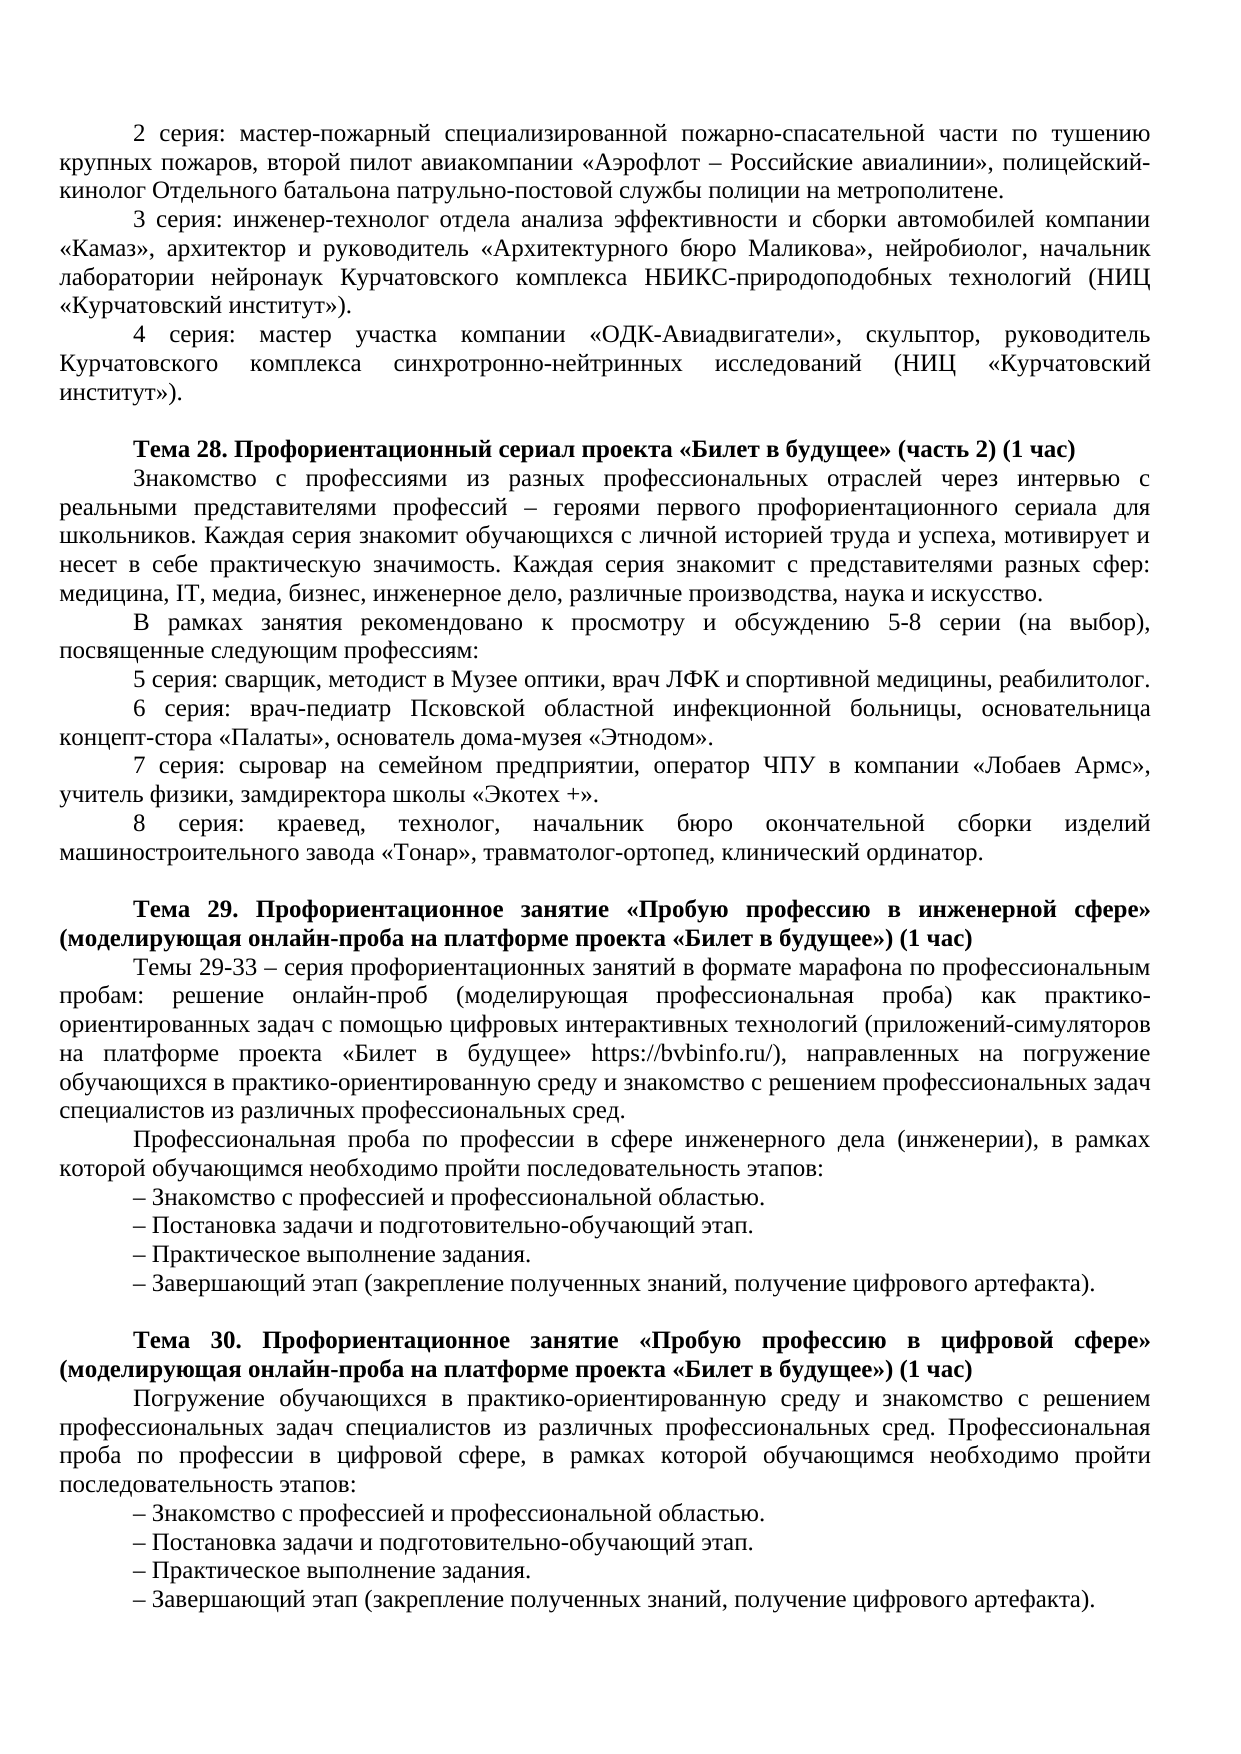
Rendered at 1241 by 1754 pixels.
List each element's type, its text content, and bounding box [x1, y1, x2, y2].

text Тема 30. Профориентационное занятие «Пробую профессию в цифровой сфере» (моделирующая онлайн-проба на платформе проекта «Билет в будущее») (1 час) [59, 1326, 1152, 1383]
text ‒ Постановка задачи и подготовительно-обучающий этап. [59, 1211, 1152, 1239]
text Тема 28. Профориентационный сериал проекта «Билет в будущее» (часть 2) (1 час) [59, 434, 1152, 463]
text 7 серия: сыровар на семейном предприятии, оператор ЧПУ в компании «Лобаев Армс», учитель физики, замдиректора школы «Экотех +». [59, 751, 1152, 808]
text 8 серия: краевед, технолог, начальник бюро окончательной сборки изделий машиностроительного завода «Тонар», травматолог-ортопед, клинический ординатор. [59, 808, 1152, 866]
text Тема 29. Профориентационное занятие «Пробую профессию в инженерной сфере» (моделирующая онлайн-проба на платформе проекта «Билет в будущее») (1 час) [59, 894, 1152, 952]
text 3 серия: инженер-технолог отдела анализа эффективности и сборки автомобилей компании «Камаз», архитектор и руководитель «Архитектурного бюро Маликова», нейробиолог, начальник лаборатории нейронаук Курчатовского комплекса НБИКС-природоподобных технологий (НИЦ «Курчатовский институт»). [59, 204, 1152, 319]
text ‒ Практическое выполнение задания. [59, 1239, 1152, 1268]
text Знакомство с профессиями из разных профессиональных отраслей через интервью с реальными представителями профессий – героями первого профориентационного сериала для школьников. Каждая серия знакомит обучающихся с личной историей труда и успеха, мотивирует и несет в себе практическую значимость. Каждая серия знакомит с представителями разных сфер: медицина, IT, медиа, бизнес, инженерное дело, различные производства, наука и искусство. [59, 463, 1152, 607]
text ‒ Постановка задачи и подготовительно-обучающий этап. [59, 1527, 1152, 1556]
text 5 серия: сварщик, методист в Музее оптики, врач ЛФК и спортивной медицины, реабилитолог. [59, 664, 1152, 693]
text ‒ Практическое выполнение задания. [59, 1556, 1152, 1584]
text 4 серия: мастер участка компании «ОДК-Авиадвигатели», скульптор, руководитель Курчатовского комплекса синхротронно-нейтринных исследований (НИЦ «Курчатовский институт»). [59, 319, 1152, 406]
text Профессиональная проба по профессии в сфере инженерного дела (инженерии), в рамках которой обучающимся необходимо пройти последовательность этапов: [59, 1124, 1152, 1182]
text 2 серия: мастер-пожарный специализированной пожарно-спасательной части по тушению крупных пожаров, второй пилот авиакомпании «Аэрофлот – Российские авиалинии», полицейский-кинолог Отдельного батальона патрульно-постовой службы полиции на метрополитене. [59, 118, 1152, 204]
text Погружение обучающихся в практико-ориентированную среду и знакомство с решением профессиональных задач специалистов из различных профессиональных сред. Профессиональная проба по профессии в цифровой сфере, в рамках которой обучающимся необходимо пройти последовательность этапов: [59, 1383, 1152, 1498]
text ‒ Завершающий этап (закрепление полученных знаний, получение цифрового артефакта). [59, 1268, 1152, 1297]
text 6 серия: врач-педиатр Псковской областной инфекционной больницы, основательница концепт-стора «Палаты», основатель дома-музея «Этнодом». [59, 693, 1152, 751]
text Темы 29-33 – серия профориентационных занятий в формате марафона по профессиональным пробам: решение онлайн-проб (моделирующая профессиональная проба) как практико-ориентированных задач с помощью цифровых интерактивных технологий (приложений-симуляторов на платформе проекта «Билет в будущее» https://bvbinfo.ru/), направленных на погружение обучающихся в практико-ориентированную среду и знакомство с решением профессиональных задач специалистов из различных профессиональных сред. [59, 952, 1152, 1124]
text ‒ Завершающий этап (закрепление полученных знаний, получение цифрового артефакта). [59, 1584, 1152, 1613]
text ‒ Знакомство с профессией и профессиональной областью. [59, 1498, 1152, 1527]
text ‒ Знакомство с профессией и профессиональной областью. [59, 1182, 1152, 1211]
text В рамках занятия рекомендовано к просмотру и обсуждению 5-8 серии (на выбор), посвященные следующим профессиям: [59, 607, 1152, 664]
